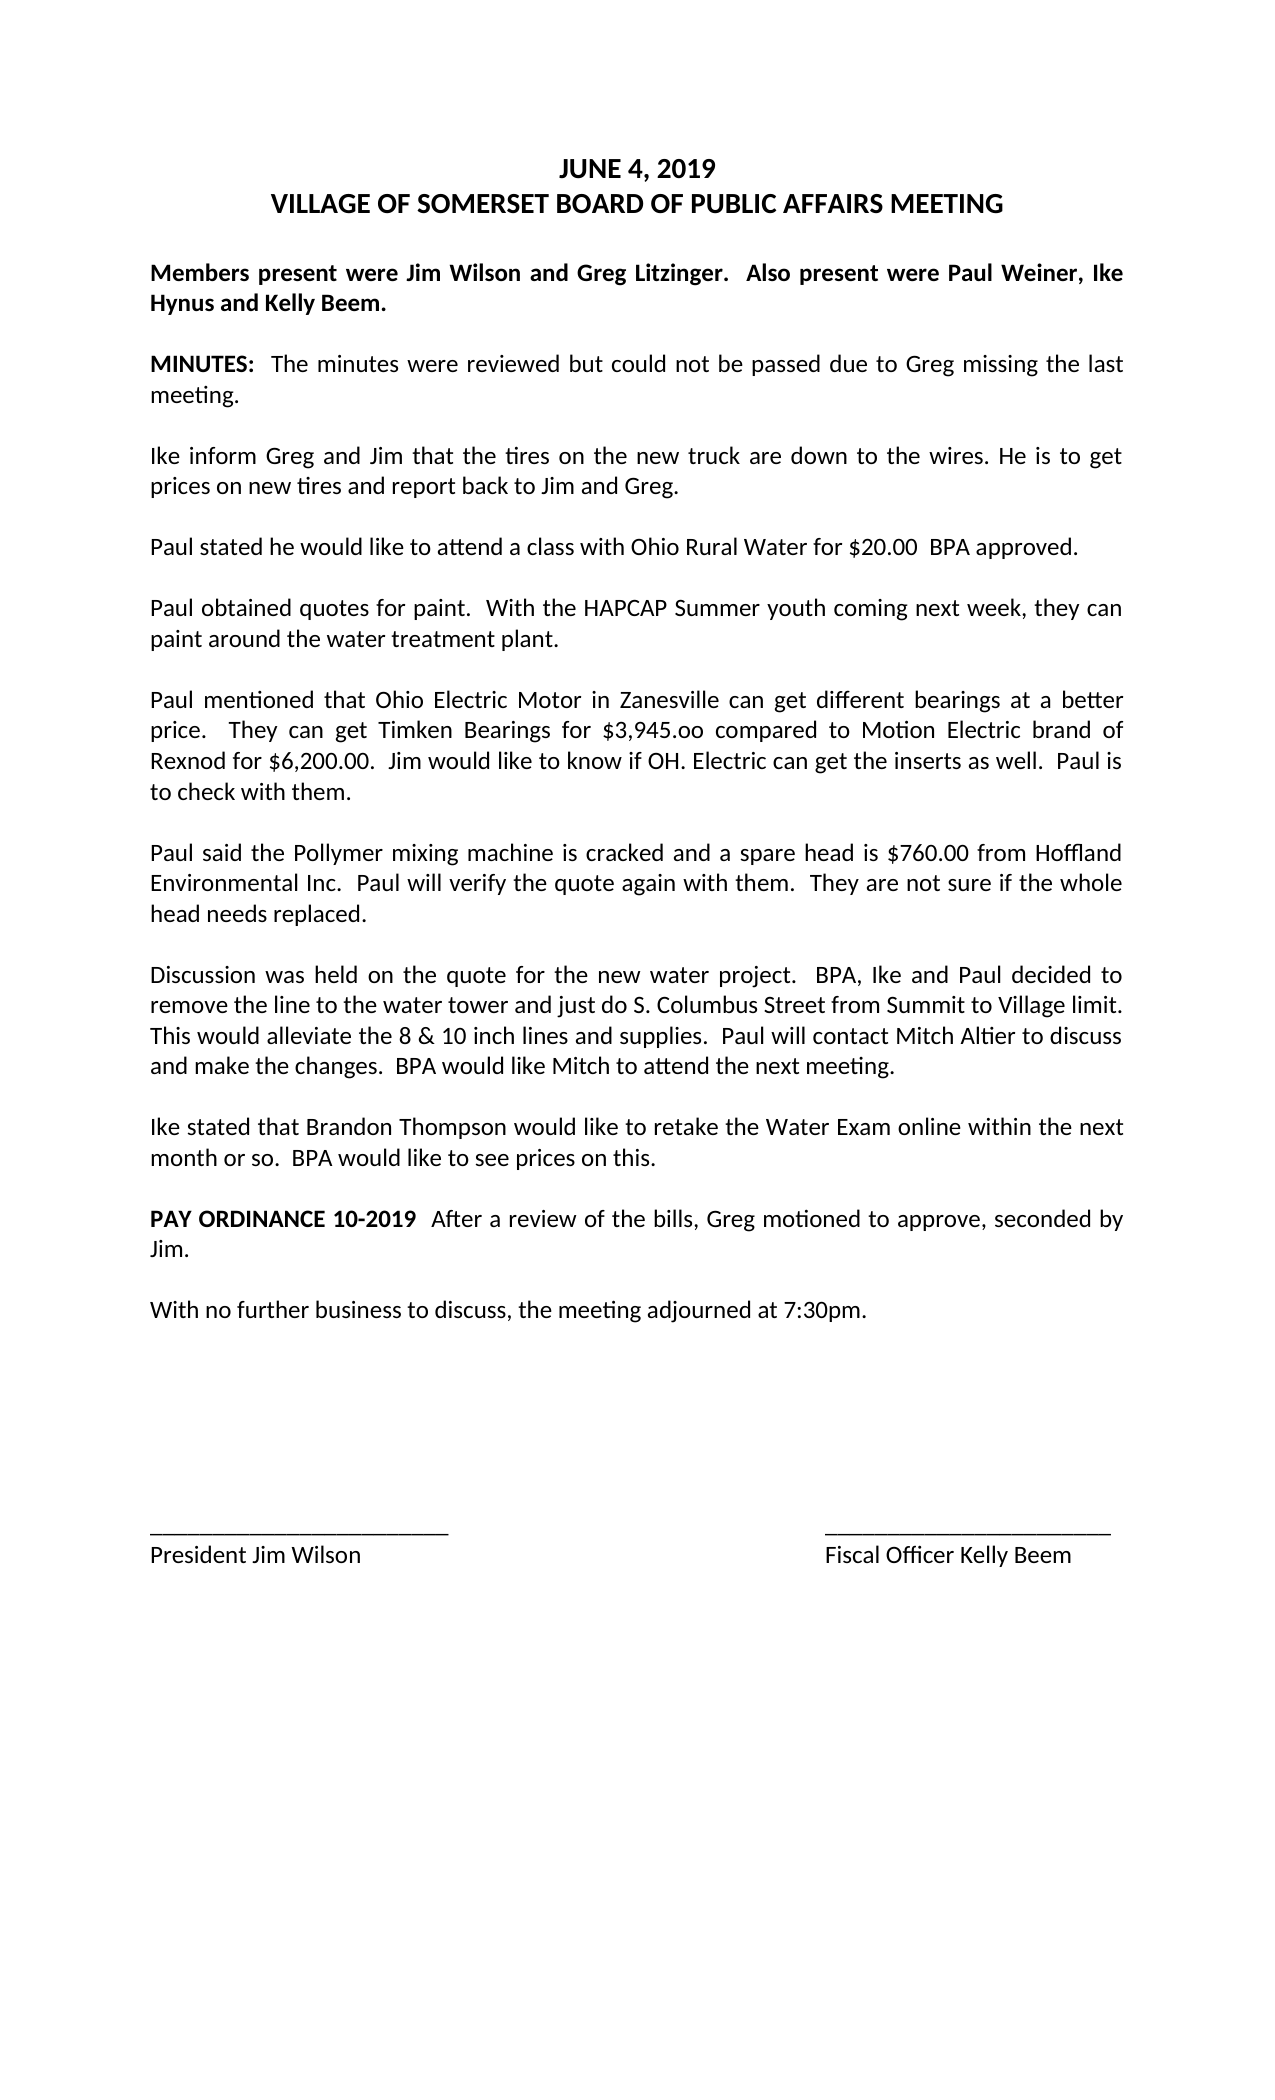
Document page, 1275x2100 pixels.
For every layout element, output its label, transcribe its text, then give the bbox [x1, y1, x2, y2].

text Paul mentioned that Ohio Electric Motor in Zanesville can get different bearings at a better price. They can get Timken Bearings for $3,945.oo compared to Motion Electric brand of Rexnod for $6,200.00. Jim would like to know if OH. Electric can get the inserts as well. Paul is to check with them. [150, 684, 1125, 806]
text Discussion was held on the quote for the new water project. BPA, Ike and Paul decided to remove the line to the water tower and just do S. Columbus Street from Summit to Village limit. This would alleviate the 8 & 10 inch lines and supplies. Paul will contact Mitch Altier to discuss and make the changes. BPA would like Mitch to attend the next meeting. [150, 959, 1125, 1081]
text With no further business to discuss, the meeting adjourned at 7:30pm. [150, 1294, 1125, 1325]
text Members present were Jim Wilson and Greg Litzinger. Also present were Paul Weiner, Ike Hynus and Kelly Beem. [150, 257, 1125, 318]
text Paul said the Pollymer mixing machine is cracked and a spare head is $760.00 from Hoffland Environmental Inc. Paul will verify the quote again with them. They are not sure if the whole head needs replaced. [150, 837, 1125, 928]
text JUNE 4, 2019 [150, 150, 1125, 186]
text VILLAGE OF SOMERSET BOARD OF PUBLIC AFFAIRS MEETING [150, 186, 1125, 221]
text Paul stated he would like to attend a class with Ohio Rural Water for $20.00 BPA approved. [150, 532, 1125, 562]
text President Jim Wilson Fiscal Officer Kelly Beem [150, 1539, 1125, 1569]
text ________________________ _______________________ [150, 1508, 1125, 1539]
text MINUTES: The minutes were reviewed but could not be passed due to Greg missing the last meeting. [150, 348, 1125, 409]
text Ike stated that Brandon Thompson would like to retake the Water Exam online within the next month or so. BPA would like to see prices on this. [150, 1111, 1125, 1172]
text PAY ORDINANCE 10-2019 After a review of the bills, Greg motioned to approve, seconded by Jim. [150, 1203, 1125, 1264]
text Ike inform Greg and Jim that the tires on the new truck are down to the wires. He is to get prices on new tires and report back to Jim and Greg. [150, 440, 1125, 501]
text Paul obtained quotes for paint. With the HAPCAP Summer youth coming next week, they can paint around the water treatment plant. [150, 593, 1125, 654]
